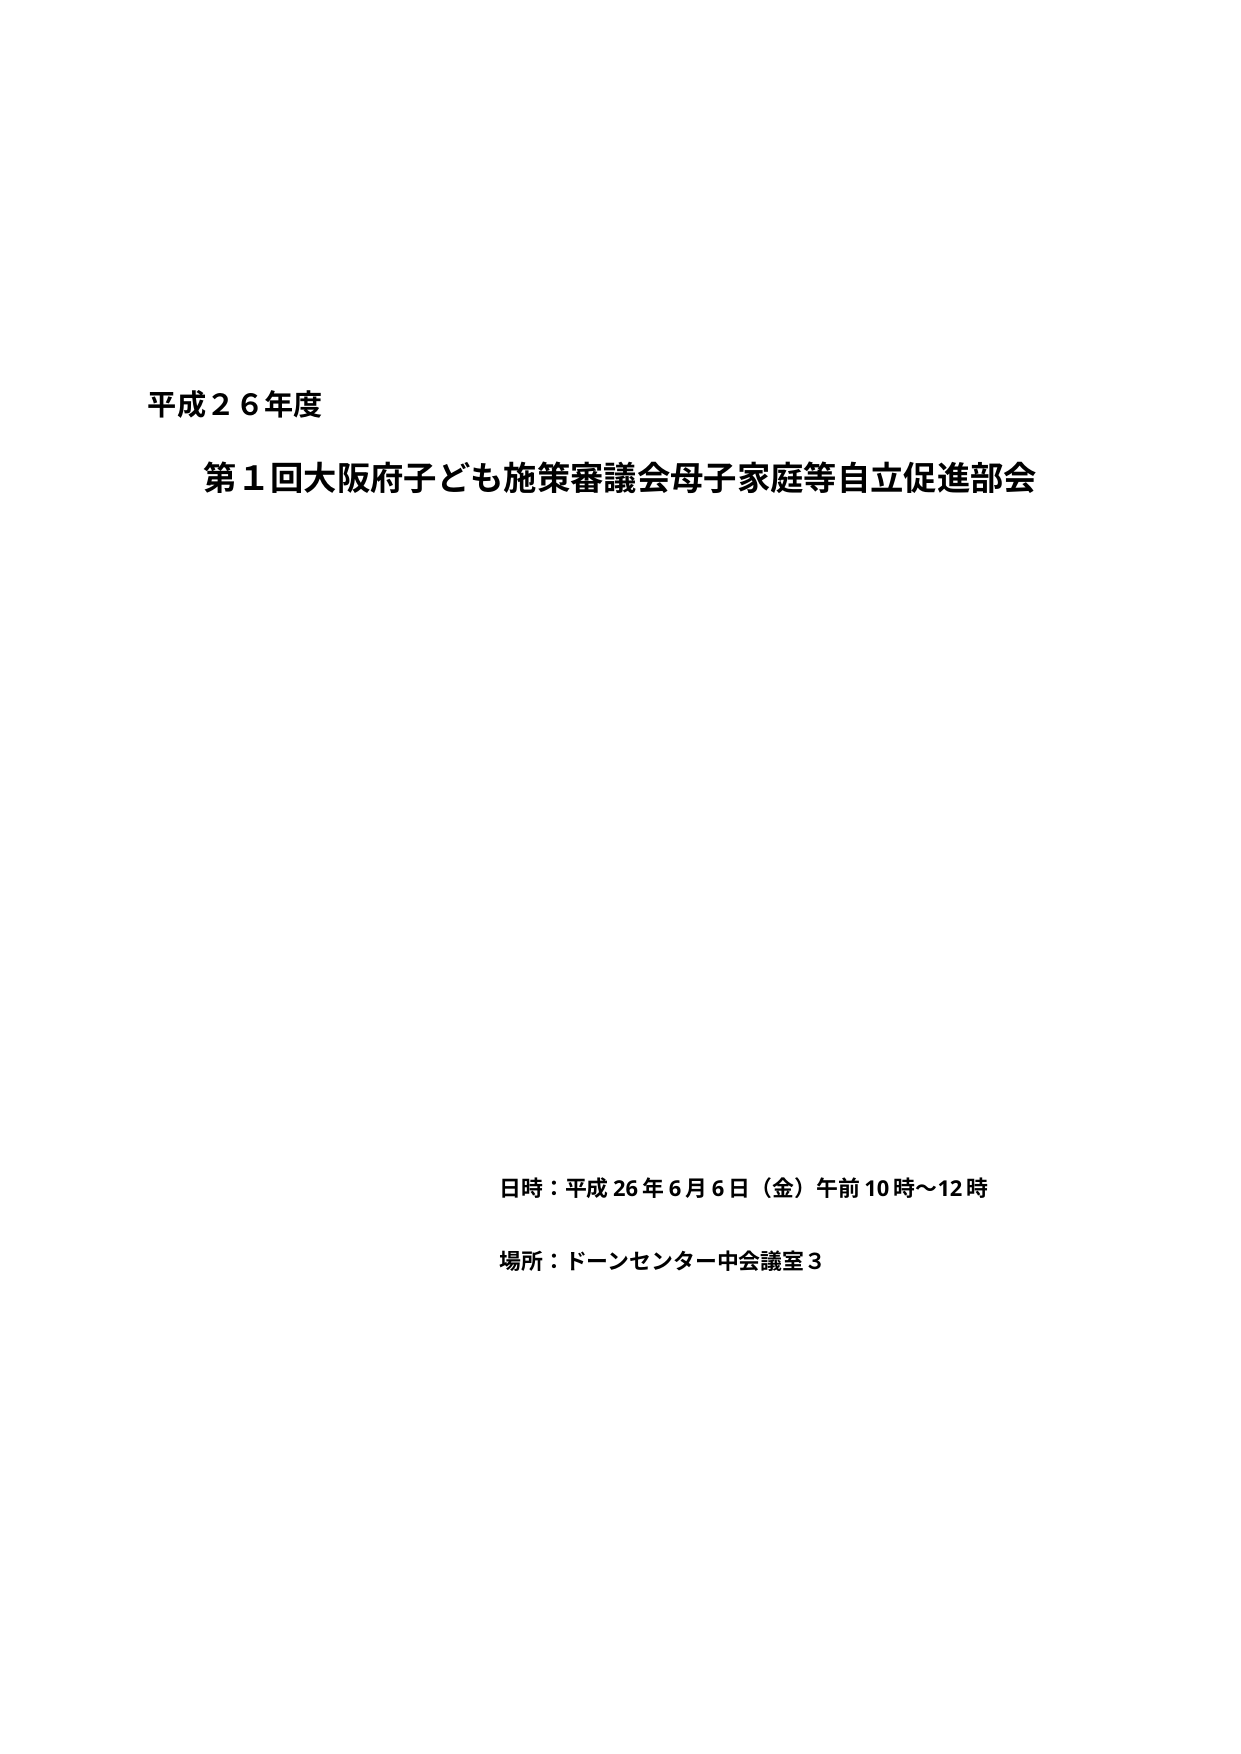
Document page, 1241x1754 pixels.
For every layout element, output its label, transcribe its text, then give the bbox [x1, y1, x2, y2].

text 場所：ドーンセンター中会議室３ [148, 1242, 1092, 1278]
text 日時：平成26年6月6日（金）午前10時～12時 [148, 1169, 1092, 1205]
text 第１回大阪府子ども施策審議会母子家庭等自立促進部会 [148, 439, 1092, 512]
text 平成２６年度 [148, 367, 1092, 439]
